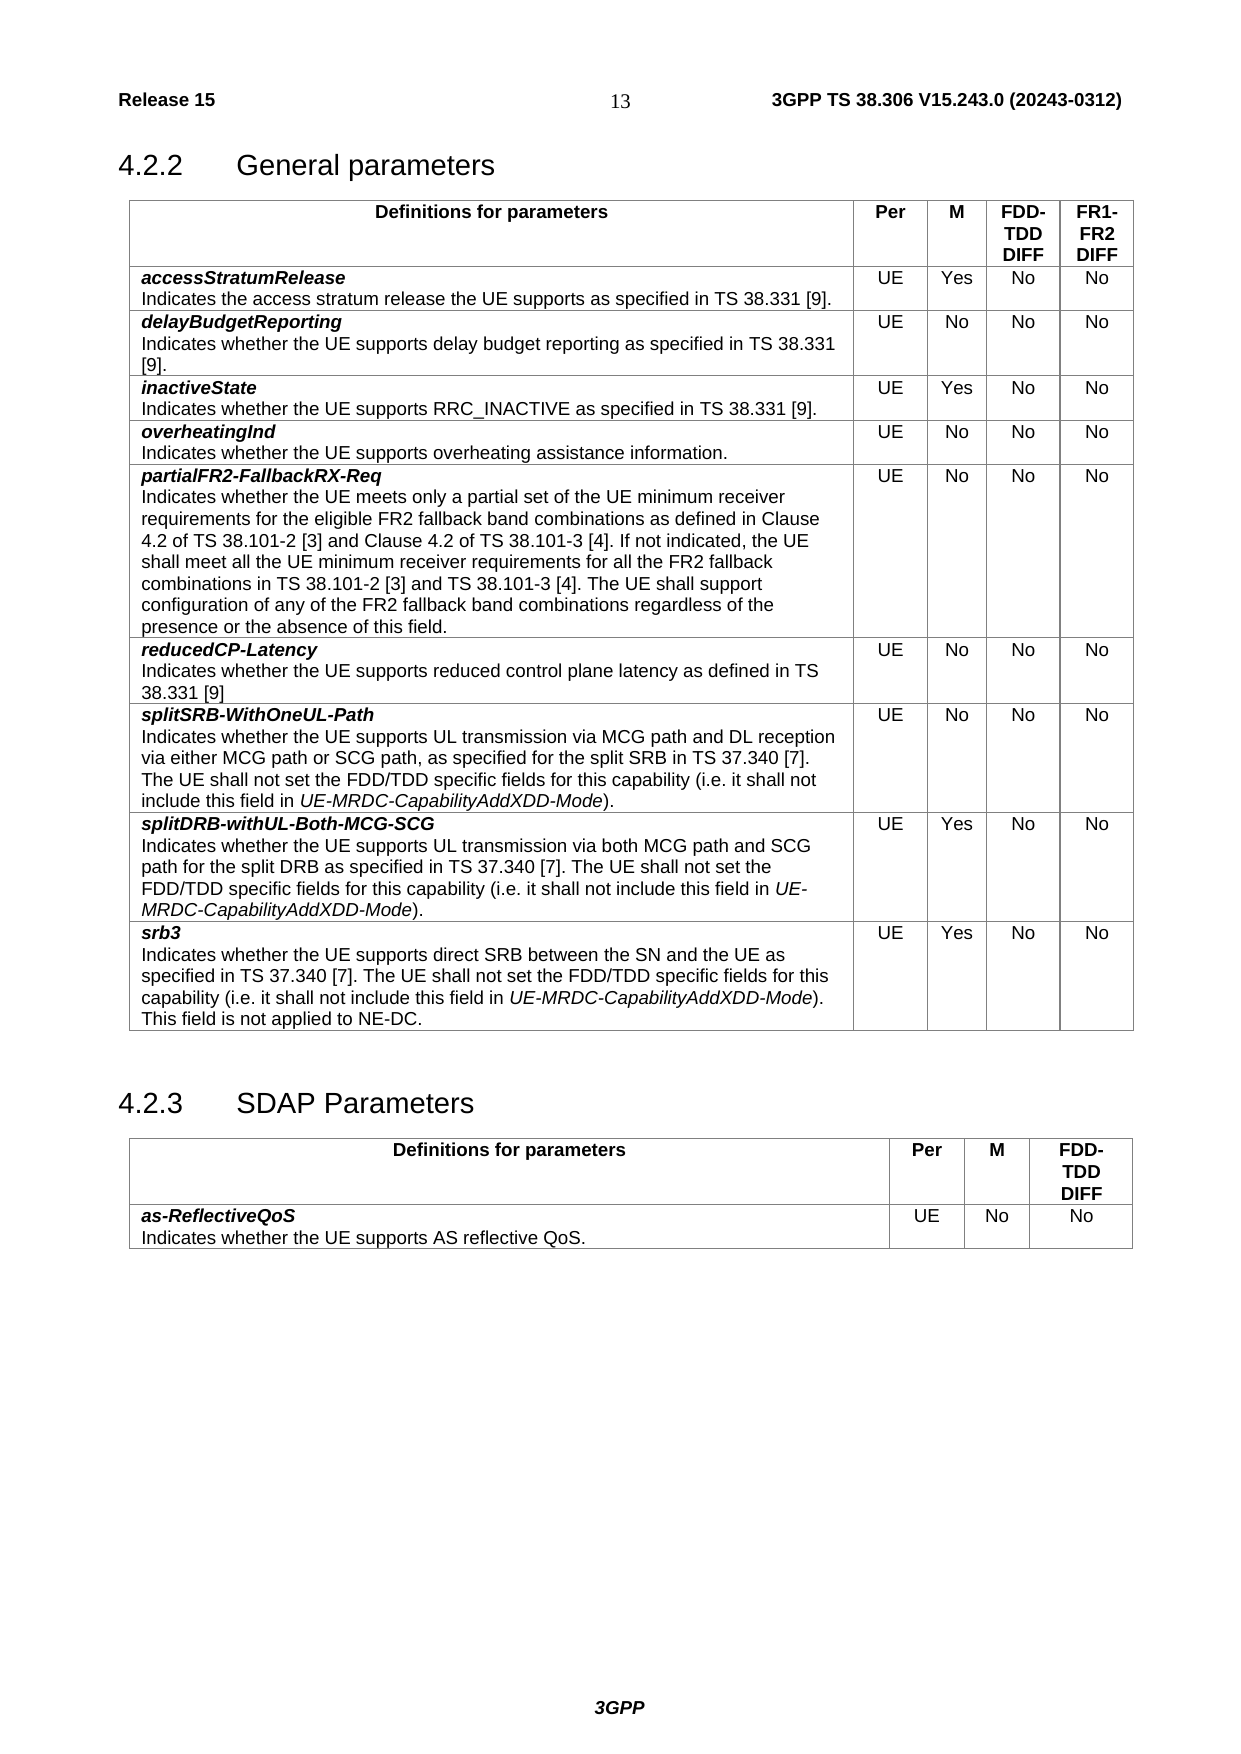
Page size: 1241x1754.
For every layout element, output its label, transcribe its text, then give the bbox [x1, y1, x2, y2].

table_cell No [987, 922, 1059, 1029]
table_cell UE [854, 922, 927, 1029]
table_cell UE [854, 376, 927, 419]
table_cell No [928, 465, 986, 637]
table_header Definitions for parameters [130, 1139, 889, 1204]
table_header FDD-TDD DIFF [1030, 1139, 1132, 1204]
table_cell No [1061, 922, 1133, 1029]
table_cell Yes [928, 267, 986, 310]
subtitle 4.2.2 General parameters [118, 147, 1122, 181]
table_cell Yes [928, 922, 986, 1029]
table_header FDD-TDD DIFF [987, 201, 1059, 266]
table_header M [965, 1139, 1029, 1204]
table_cell Yes [928, 376, 986, 419]
subtitle 4.2.3 SDAP Parameters [118, 1086, 1122, 1119]
table_cell No [1061, 638, 1133, 703]
table_cell accessStratumRelease Indicates the access stratum release the UE supports as specified in TS 38.331 [9]. [130, 267, 853, 310]
table_cell No [1061, 704, 1133, 812]
table_header Per [854, 201, 927, 266]
table_cell Yes [928, 813, 986, 921]
table_cell as-ReflectiveQoS Indicates whether the UE supports AS reflective QoS. [130, 1205, 889, 1248]
table_cell No [987, 465, 1059, 637]
table_cell No [965, 1205, 1029, 1248]
table_cell No [1061, 421, 1133, 464]
table_cell reducedCP-Latency Indicates whether the UE supports reduced control plane latency as defined in TS 38.331 [9] [130, 638, 853, 703]
table_cell No [987, 638, 1059, 703]
table_cell No [987, 311, 1059, 375]
table_cell UE [854, 267, 927, 310]
table_cell No [928, 311, 986, 375]
table_cell No [1030, 1205, 1132, 1248]
table_cell UE [854, 813, 927, 921]
table_cell No [928, 704, 986, 812]
table_cell srb3 Indicates whether the UE supports direct SRB between the SN and the UE as specified in TS 37.340 [7]. The UE shall not set the FDD/TDD specific fields for this capability (i.e. it shall not include this field in UE-MRDC-CapabilityAddXDD-Mode). This field is not applied to NE-DC. [130, 922, 853, 1029]
table_cell No [987, 813, 1059, 921]
table_cell No [1061, 311, 1133, 375]
table_cell splitSRB-WithOneUL-Path Indicates whether the UE supports UL transmission via MCG path and DL reception via either MCG path or SCG path, as specified for the split SRB in TS 37.340 [7]. The UE shall not set the FDD/TDD specific fields for this capability (i.e. it shall not include this field in UE-MRDC-CapabilityAddXDD-Mode). [130, 704, 853, 812]
table_cell No [928, 421, 986, 464]
table_cell partialFR2-FallbackRX-Req Indicates whether the UE meets only a partial set of the UE minimum receiver requirements for the eligible FR2 fallback band combinations as defined in Clause 4.2 of TS 38.101-2 [3] and Clause 4.2 of TS 38.101-3 [4]. If not indicated, the UE shall meet all the UE minimum receiver requirements for all the FR2 fallback combinations in TS 38.101-2 [3] and TS 38.101-3 [4]. The UE shall support configuration of any of the FR2 fallback band combinations regardless of the presence or the absence of this field. [130, 465, 853, 637]
table_cell No [928, 638, 986, 703]
table_cell No [987, 704, 1059, 812]
table_cell No [1061, 267, 1133, 310]
table_cell UE [854, 465, 927, 637]
table_cell overheatingInd Indicates whether the UE supports overheating assistance information. [130, 421, 853, 464]
table_cell No [987, 421, 1059, 464]
table_cell UE [854, 421, 927, 464]
table_cell UE [854, 638, 927, 703]
table_header Definitions for parameters [130, 201, 853, 266]
table_cell No [1061, 465, 1133, 637]
table_header M [928, 201, 986, 266]
table_cell No [1061, 813, 1133, 921]
table_cell No [987, 376, 1059, 419]
table_header Per [890, 1139, 964, 1204]
table_cell UE [890, 1205, 964, 1248]
table_header FR1-FR2 DIFF [1061, 201, 1133, 266]
table_cell No [1061, 376, 1133, 419]
table_cell inactiveState Indicates whether the UE supports RRC_INACTIVE as specified in TS 38.331 [9]. [130, 376, 853, 419]
table_cell UE [854, 704, 927, 812]
table_cell UE [854, 311, 927, 375]
table_cell delayBudgetReporting Indicates whether the UE supports delay budget reporting as specified in TS 38.331 [9]. [130, 311, 853, 375]
table_cell No [987, 267, 1059, 310]
table_cell splitDRB-withUL-Both-MCG-SCG Indicates whether the UE supports UL transmission via both MCG path and SCG path for the split DRB as specified in TS 37.340 [7]. The UE shall not set the FDD/TDD specific fields for this capability (i.e. it shall not include this field in UE-MRDC-CapabilityAddXDD-Mode). [130, 813, 853, 921]
